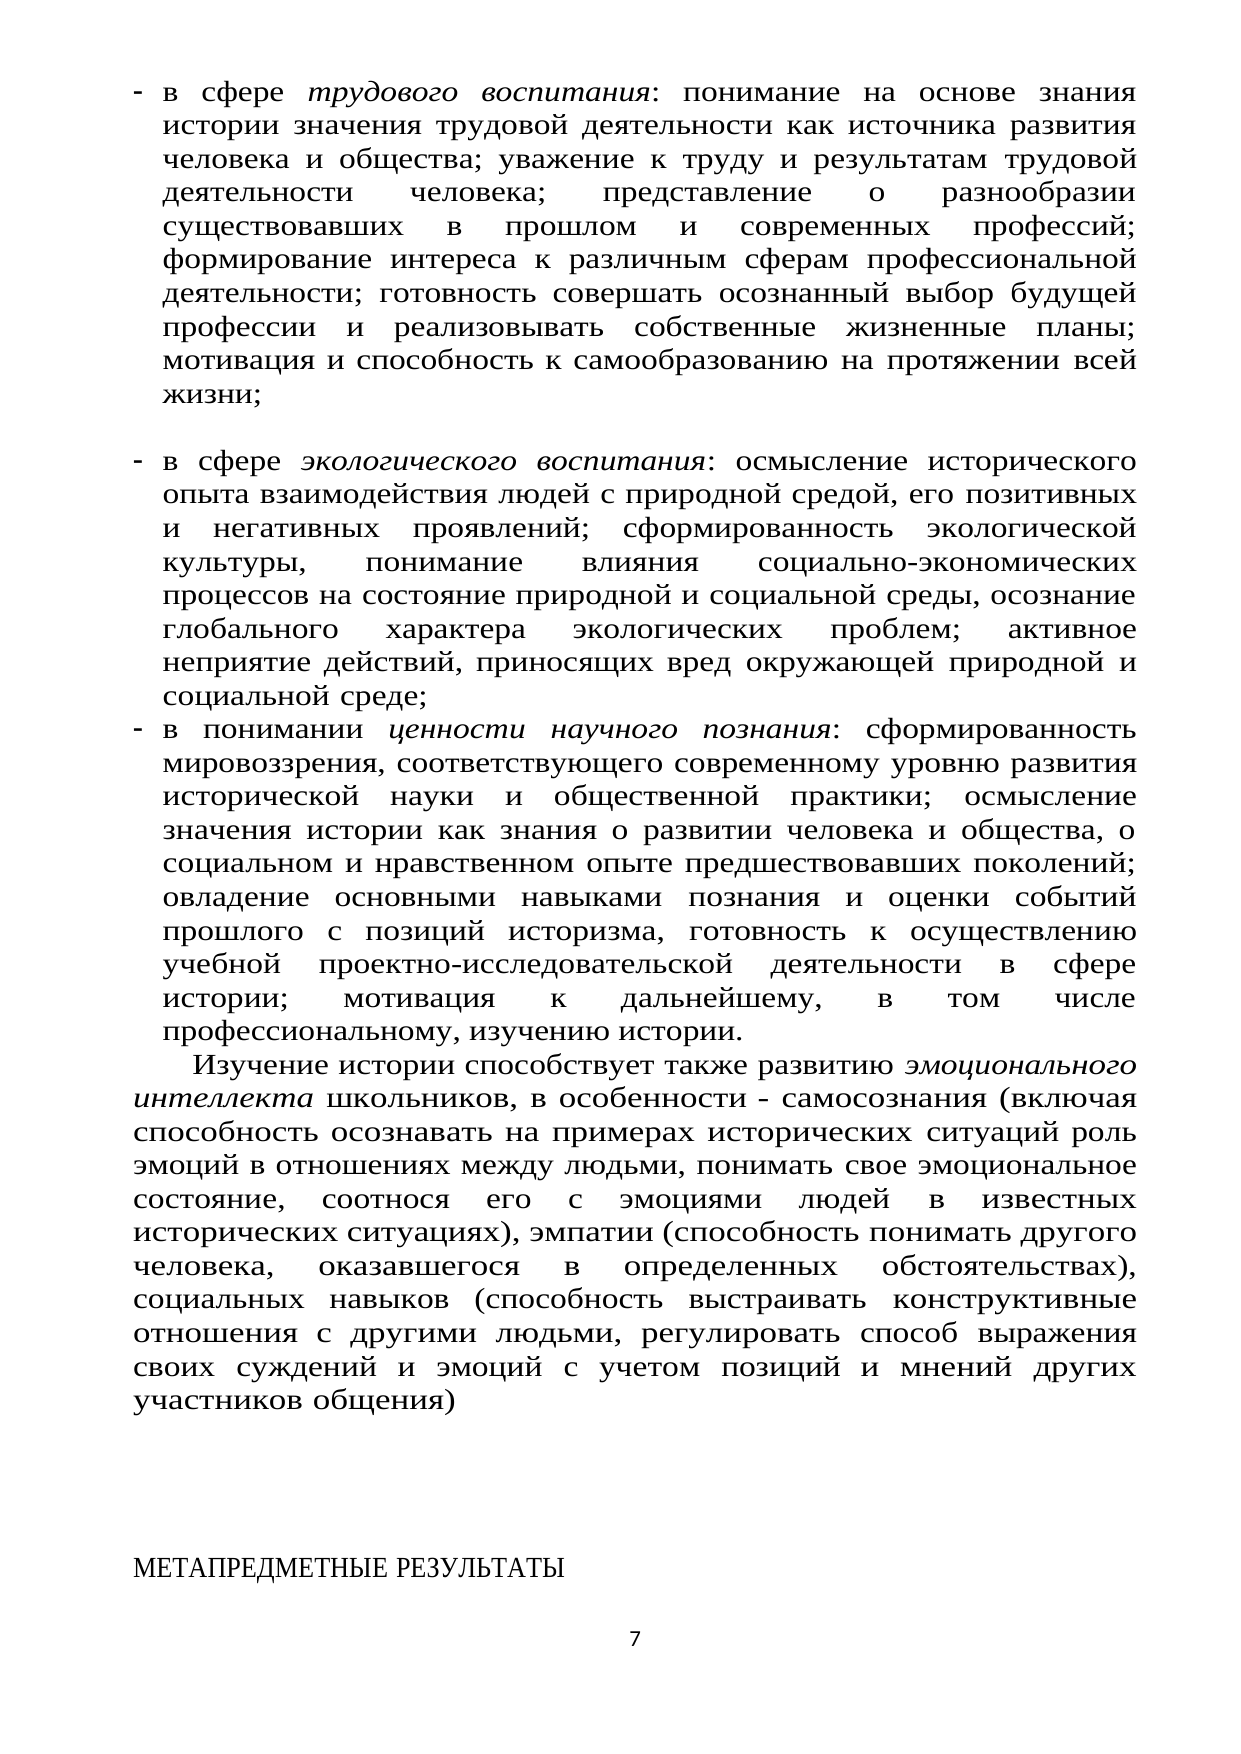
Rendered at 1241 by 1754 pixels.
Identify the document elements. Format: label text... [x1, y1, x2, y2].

list в сфере экологического воспитания: осмысление исторического опыта взаимодействия людей с природной средой, его позитивных и негативных проявлений; сформированность экологической культуры, понимание влияния социально-экономических процессов на состояние природной и социальной среды, осознание глобального характера экологических проблем; активное неприятие действий, приносящих вред окружающей природной и социальной среде; [133, 443, 1137, 711]
text Изучение истории способствует также развитию эмоционального интеллекта школьников, в особенности - самосознания (включая способность осознавать на примерах исторических ситуаций роль эмоций в отношениях между людьми, понимать свое эмоциональное состояние, соотнося его с эмоциями людей в известных исторических ситуациях), эмпатии (способность понимать другого человека, оказавшегося в определенных обстоятельствах), социальных навыков (способность выстраивать конструктивные отношения с другими людьми, регулировать способ выражения своих суждений и эмоций с учетом позиций и мнений других участников общения) [133, 1047, 1137, 1416]
text МЕТАПРЕДМЕТНЫЕ РЕЗУЛЬТАТЫ [133, 1550, 1137, 1583]
list в сфере трудового воспитания: понимание на основе знания истории значения трудовой деятельности как источника развития человека и общества; уважение к труду и результатам трудовой деятельности человека; представление о разнообразии существовавших в прошлом и современных профессий; формирование интереса к различным сферам профессиональной деятельности; готовность совершать осознанный выбор будущей профессии и реализовывать собственные жизненные планы; мотивация и способность к самообразованию на протяжении всей жизни; [133, 74, 1137, 409]
list в понимании ценности научного познания: сформированность мировоззрения, соответствующего современному уровню развития исторической науки и общественной практики; осмысление значения истории как знания о развитии человека и общества, о социальном и нравственном опыте предшествовавших поколений; овладение основными навыками познания и оценки событий прошлого с позиций историзма, готовность к осуществлению учебной проектно-исследовательской деятельности в сфере истории; мотивация к дальнейшему, в том числе профессиональному, изучению истории. [133, 711, 1137, 1047]
